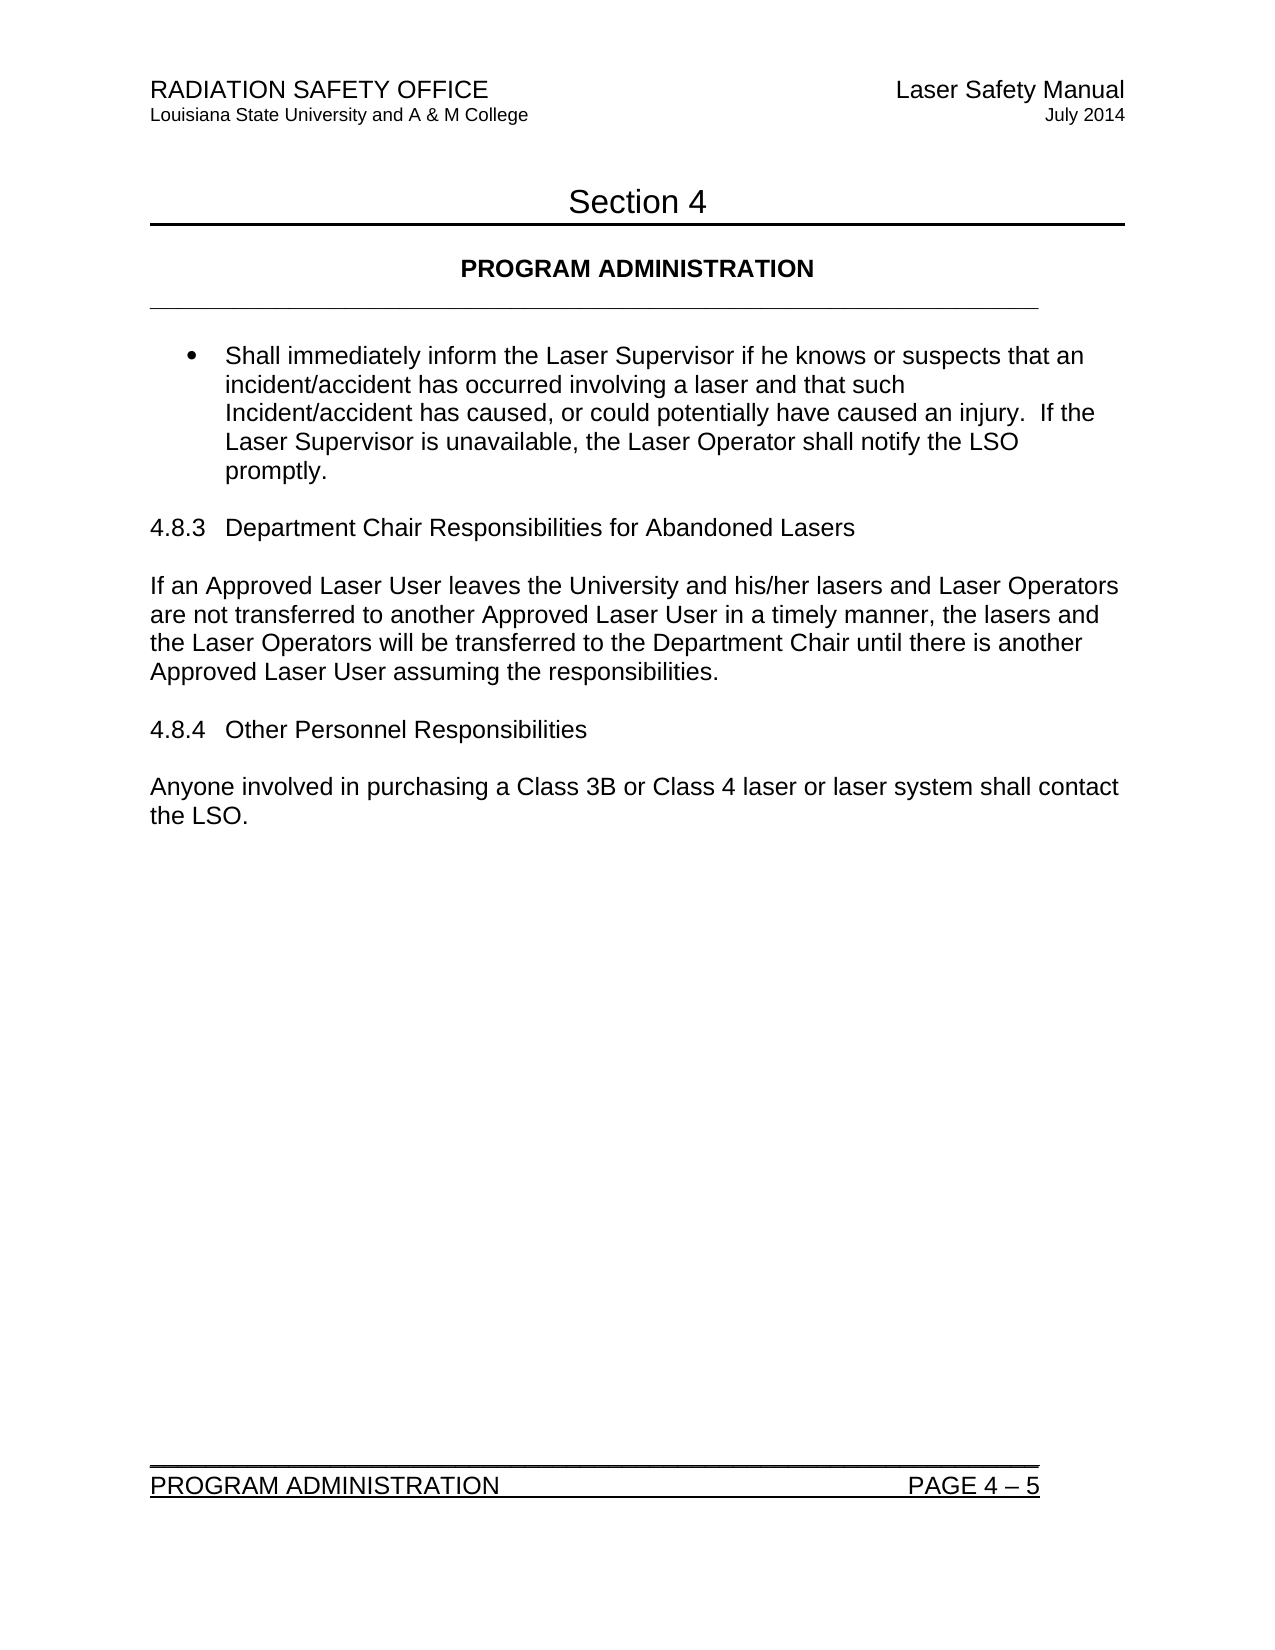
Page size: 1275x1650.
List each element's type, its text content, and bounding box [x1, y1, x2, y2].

text Section 4 [150, 182, 1125, 223]
list Shall immediately inform the Laser Supervisor if he knows or suspects that an incident/accident has occurred involving a laser and that such [187, 341, 1125, 398]
text If an Approved Laser User leaves the University and his/her lasers and Laser Operators are not transferred to another Approved Laser User in a timely manner, the lasers and the Laser Operators will be transferred to the Department Chair until there is another Approved Laser User assuming the responsibilities. [150, 571, 1125, 686]
text ________________________________________________________________ [150, 283, 1125, 312]
text PROGRAM ADMINISTRATION [150, 254, 1125, 283]
text 4.8.4 Other Personnel Responsibilities [150, 714, 1125, 743]
text Anyone involved in purchasing a Class 3B or Class 4 laser or laser system shall contact the . [150, 772, 1125, 829]
text 4.8.3 Department Chair Responsibilities for Abandoned Lasers [150, 513, 1125, 542]
text Incident/accident has caused, or could potentially have caused an injury. If the Laser Supervisor is unavailable, the Laser Operator shall notify the promptly. [225, 398, 1125, 484]
